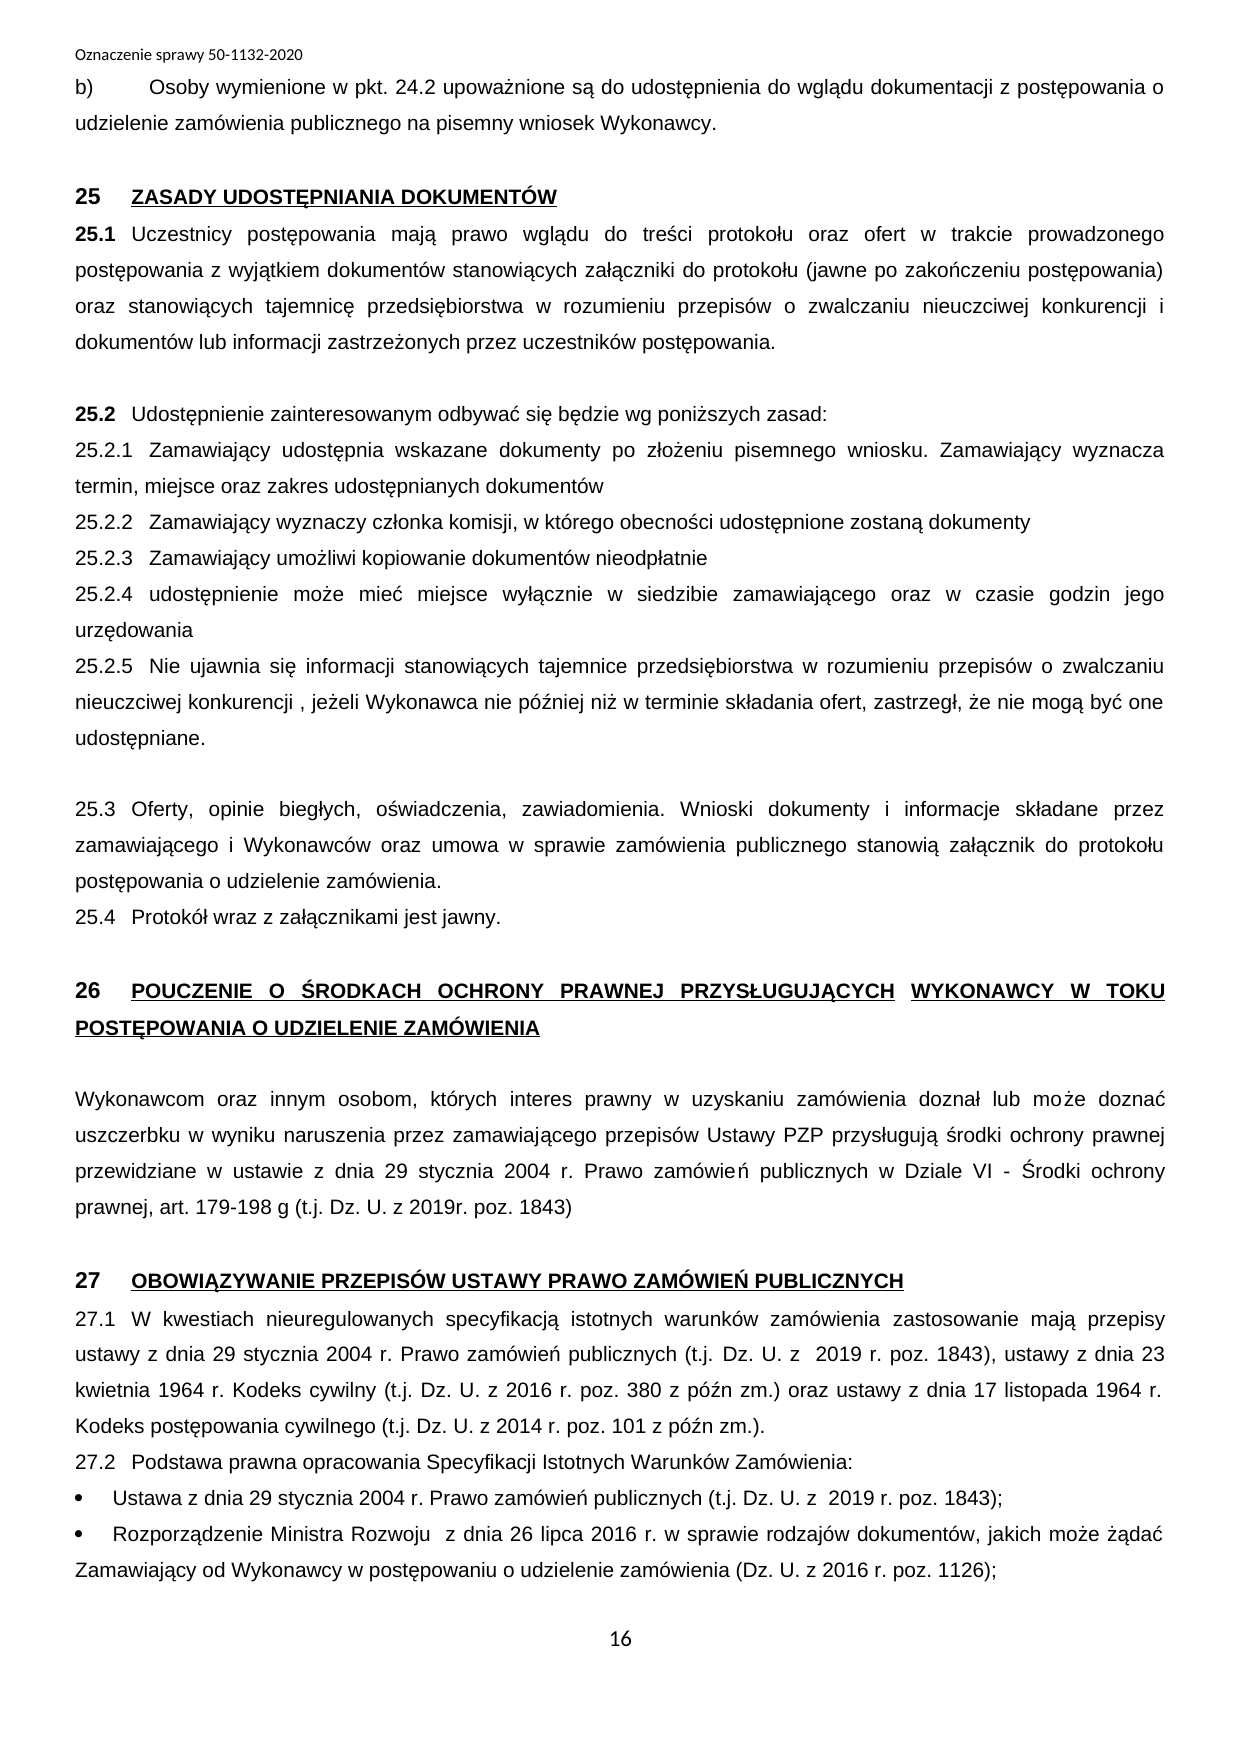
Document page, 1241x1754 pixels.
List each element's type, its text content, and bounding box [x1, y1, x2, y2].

list Podstawa prawna opracowania Specyfikacji Istotnych Warunków Zamówienia: [75, 1450, 1165, 1474]
list ZASADY UDOSTĘPNIANIA DOKUMENTÓW [75, 183, 1165, 209]
list Nie ujawnia się informacji stanowiących tajemnice przedsiębiorstwa w rozumieniu przepisów o zwalczaniu nieuczciwej konkurencji , jeżeli Wykonawca nie później niż w terminie składania ofert, zastrzegł, że nie mogą być one udostępniane. [75, 653, 1165, 749]
list Zamawiający udostępnia wskazane dokumenty po złożeniu pisemnego wniosku. Zamawiający wyznacza termin, miejsce oraz zakres udostępnianych dokumentów [75, 438, 1165, 498]
list POUCZENIE O ŚRODKACH OCHRONY PRAWNEJ PRZYSŁUGUJĄCYCH WYKONAWCY W TOKU POSTĘPOWANIA O UDZIELENIE ZAMÓWIENIA [75, 977, 1165, 1039]
text Wykonawcom oraz innym osobom, których interes prawny w uzyskaniu zamówienia doznał lub może doznać uszczerbku w wyniku naruszenia przez zamawiającego przepisów Ustawy PZP przysługują środki ochrony prawnej przewidziane w ustawie z dnia 29 stycznia 2004 r. Prawo zamówień publicznych w Dziale VI - Środki ochrony prawnej, art. 179-198 g (t.j. Dz. U. z 2019r. poz. 1843) [75, 1087, 1165, 1219]
list Protokół wraz z załącznikami jest jawny. [75, 905, 1165, 929]
list Rozporządzenie Ministra Rozwoju z dnia 26 lipca 2016 r. w sprawie rodzajów dokumentów, jakich może żądać Zamawiający od Wykonawcy w postępowaniu o udzielenie zamówienia (Dz. U. z 2016 r. poz. 1126); [75, 1522, 1165, 1582]
list OBOWIĄZYWANIE PRZEPISÓW USTAWY PRAWO ZAMÓWIEŃ PUBLICZNYCH [75, 1267, 1165, 1293]
list Oferty, opinie biegłych, oświadczenia, zawiadomienia. Wnioski dokumenty i informacje składane przez zamawiającego i Wykonawców oraz umowa w sprawie zamówienia publicznego stanowią załącznik do protokołu postępowania o udzielenie zamówienia. [75, 797, 1165, 893]
list udostępnienie może mieć miejsce wyłącznie w siedzibie zamawiającego oraz w czasie godzin jego urzędowania [75, 582, 1165, 642]
list Ustawa z dnia 29 stycznia 2004 r. Prawo zamówień publicznych (t.j. Dz. U. z 2019 r. poz. 1843); [75, 1486, 1165, 1510]
list Zamawiający wyznaczy członka komisji, w którego obecności udostępnione zostaną dokumenty [75, 510, 1165, 534]
list Uczestnicy postępowania mają prawo wglądu do treści protokołu oraz ofert w trakcie prowadzonego postępowania z wyjątkiem dokumentów stanowiących załączniki do protokołu (jawne po zakończeniu postępowania) oraz stanowiących tajemnicę przedsiębiorstwa w rozumieniu przepisów o zwalczaniu nieuczciwej konkurencji i dokumentów lub informacji zastrzeżonych przez uczestników postępowania. [75, 222, 1165, 354]
list Osoby wymienione w pkt. 24.2 upoważnione są do udostępnienia do wglądu dokumentacji z postępowania o udzielenie zamówienia publicznego na pisemny wniosek Wykonawcy. [75, 75, 1165, 135]
list Zamawiający umożliwi kopiowanie dokumentów nieodpłatnie [75, 546, 1165, 570]
list W kwestiach nieuregulowanych specyfikacją istotnych warunków zamówienia zastosowanie mają przepisy ustawy z dnia 29 stycznia 2004 r. Prawo zamówień publicznych (t.j. Dz. U. z 2019 r. poz. 1843), ustawy z dnia 23 kwietnia 1964 r. Kodeks cywilny (t.j. Dz. U. z 2016 r. poz. 380 z późn zm.) oraz ustawy z dnia 17 listopada 1964 r. Kodeks postępowania cywilnego (t.j. Dz. U. z 2014 r. poz. 101 z późn zm.). [75, 1306, 1165, 1438]
list Udostępnienie zainteresowanym odbywać się będzie wg poniższych zasad: [75, 402, 1165, 426]
